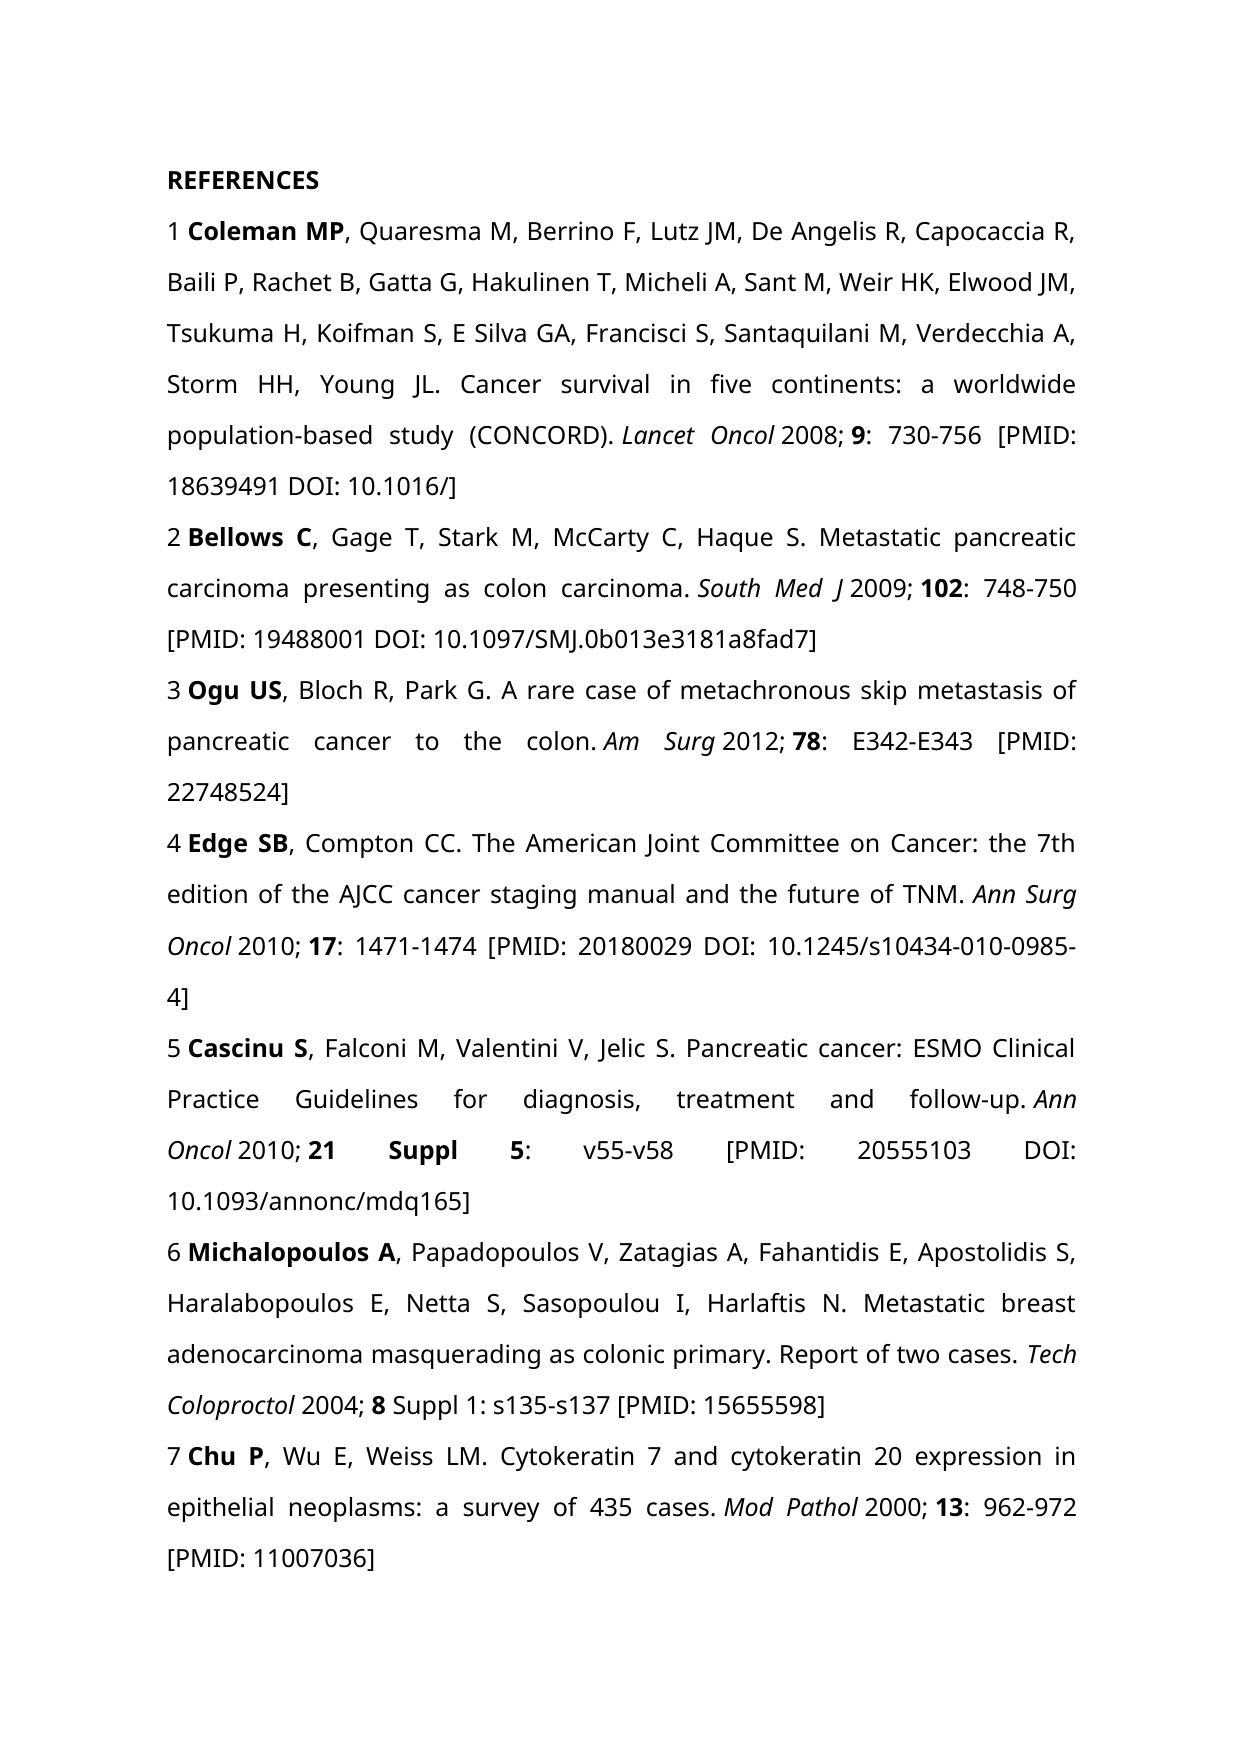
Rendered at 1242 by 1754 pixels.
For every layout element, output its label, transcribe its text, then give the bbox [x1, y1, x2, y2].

text 5 Cascinu S, Falconi M, Valentini V, Jelic S. Pancreatic cancer: ESMO Clinical Practice Guidelines for diagnosis, treatment and follow-up. Ann Oncol 2010; 21 Suppl 5: v55-v58 [PMID: 20555103 DOI: 10.1093/annonc/mdq165] [167, 1030, 1077, 1217]
text 7 Chu P, Wu E, Weiss LM. Cytokeratin 7 and cytokeratin 20 expression in epithelial neoplasms: a survey of 435 cases. Mod Pathol 2000; 13: 962-972 [PMID: 11007036] [167, 1438, 1077, 1575]
text 4 Edge SB, Compton CC. The American Joint Committee on Cancer: the 7th edition of the AJCC cancer staging manual and the future of TNM. Ann Surg Oncol 2010; 17: 1471-1474 [PMID: 20180029 DOI: 10.1245/s10434-010-0985-4] [167, 826, 1077, 1013]
text 2 Bellows C, Gage T, Stark M, McCarty C, Haque S. Metastatic pancreatic carcinoma presenting as colon carcinoma. South Med J 2009; 102: 748-750 [PMID: 19488001 DOI: 10.1097/SMJ.0b013e3181a8fad7] [167, 520, 1077, 656]
text REFERENCES [167, 162, 1077, 197]
text 1 Coleman MP, Quaresma M, Berrino F, Lutz JM, De Angelis R, Capocaccia R, Baili P, Rachet B, Gatta G, Hakulinen T, Micheli A, Sant M, Weir HK, Elwood JM, Tsukuma H, Koifman S, E Silva GA, Francisci S, Santaquilani M, Verdecchia A, Storm HH, Young JL. Cancer survival in five continents: a worldwide population-based study (CONCORD). Lancet Oncol 2008; 9: 730-756 [PMID: 18639491 DOI: 10.1016/] [167, 213, 1077, 503]
text 6 Michalopoulos A, Papadopoulos V, Zatagias A, Fahantidis E, Apostolidis S, Haralabopoulos E, Netta S, Sasopoulou I, Harlaftis N. Metastatic breast adenocarcinoma masquerading as colonic primary. Report of two cases. Tech Coloproctol 2004; 8 Suppl 1: s135-s137 [PMID: 15655598] [167, 1234, 1077, 1422]
text 3 Ogu US, Bloch R, Park G. A rare case of metachronous skip metastasis of pancreatic cancer to the colon. Am Surg 2012; 78: E342-E343 [PMID: 22748524] [167, 673, 1077, 809]
